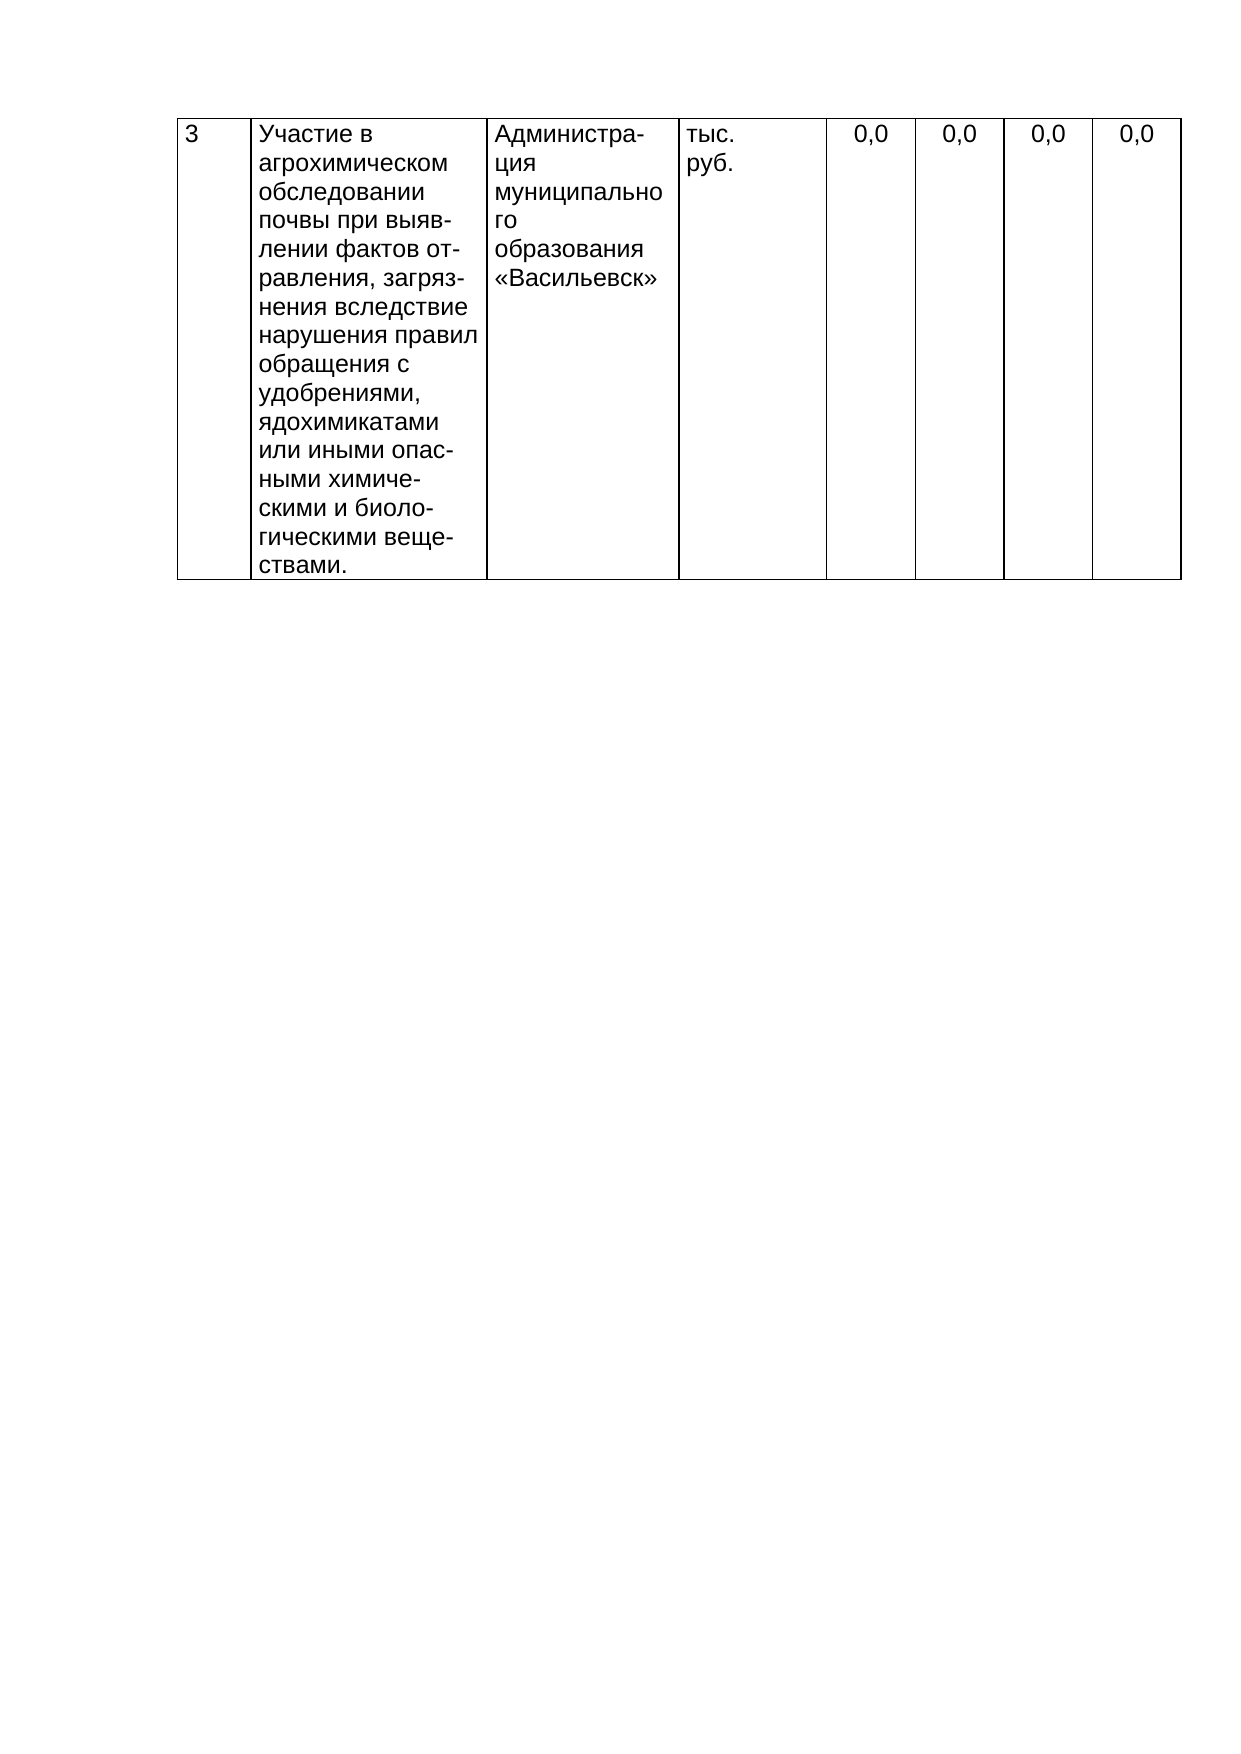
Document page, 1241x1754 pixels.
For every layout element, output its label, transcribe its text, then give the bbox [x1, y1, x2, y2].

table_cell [488, 119, 678, 579]
table_cell 0,0 [827, 119, 915, 579]
table_cell 0,0 [916, 119, 1003, 579]
table_cell Участие в агрохимическом обследовании почвы при выявлении фактов отравления, загрязнения вследствие нарушения правил обращения с удобрениями, ядохимикатами или иными опасными химическими и биологическими веществами. [252, 119, 486, 579]
table_cell 0,0 [1093, 119, 1180, 579]
table_cell 3 [178, 119, 250, 579]
table_cell тыс. руб. [680, 119, 826, 579]
table_cell 0,0 [1005, 119, 1092, 579]
